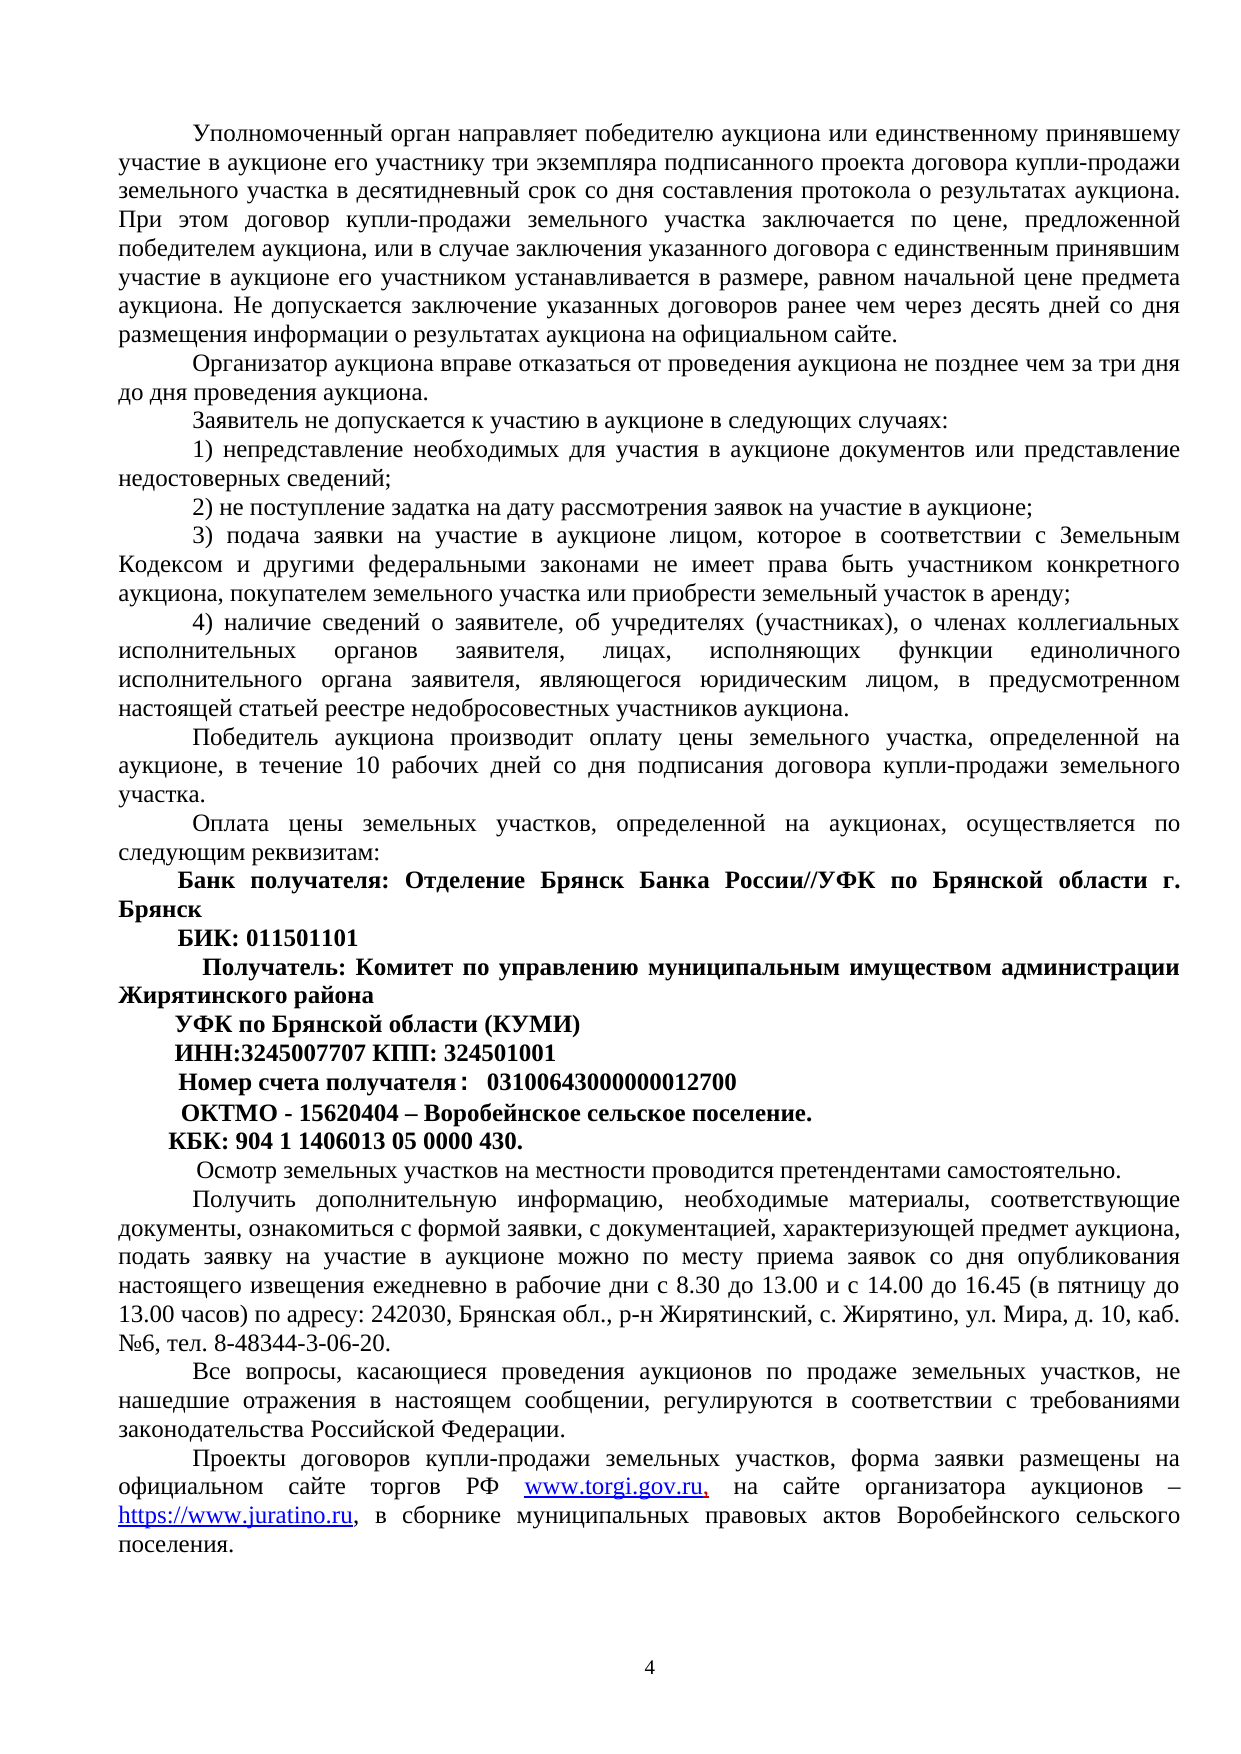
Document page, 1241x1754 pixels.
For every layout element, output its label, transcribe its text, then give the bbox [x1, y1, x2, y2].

text Оплата цены земельных участков, определенной на аукционах, осуществляется по следующим реквизитам: [118, 808, 1181, 866]
text 4) наличие сведений о заявителе, об учредителях (участниках), о членах коллегиальных исполнительных органов заявителя, лицах, исполняющих функции единоличного исполнительного органа заявителя, являющегося юридическим лицом, в предусмотренном настоящей статьей реестре недобросовестных участников аукциона. [118, 607, 1181, 722]
text Все вопросы, касающиеся проведения аукционов по продаже земельных участков, не нашедшие отражения в настоящем сообщении, регулируются в соответствии с требованиями законодательства Российской Федерации. [118, 1356, 1181, 1443]
text 3) подача заявки на участие в аукционе лицом, которое в соответствии с Земельным Кодексом и другими федеральными законами не имеет права быть участником конкретного аукциона, покупателем земельного участка или приобрести земельный участок в аренду; [118, 521, 1181, 607]
text Получатель: Комитет по управлению муниципальным имуществом администрации Жирятинского района [118, 952, 1181, 1009]
text КБК: 904 1 1406013 05 0000 430. [118, 1126, 1181, 1155]
text Уполномоченный орган направляет победителю аукциона или единственному принявшему участие в аукционе его участнику три экземпляра подписанного проекта договора купли-продажи земельного участка в десятидневный срок со дня составления протокола о результатах аукциона. При этом договор купли-продажи земельного участка заключается по цене, предложенной победителем аукциона, или в случае заключения указанного договора с единственным принявшим участие в аукционе его участником устанавливается в размере, равном начальной цене предмета аукциона. Не допускается заключение указанных договоров ранее чем через десять дней со дня размещения информации о результатах аукциона на официальном сайте. [118, 118, 1181, 348]
text Победитель аукциона производит оплату цены земельного участка, определенной на аукционе, в течение 10 рабочих дней со дня подписания договора купли-продажи земельного участка. [118, 722, 1181, 808]
text Организатор аукциона вправе отказаться от проведения аукциона не позднее чем за три дня до дня проведения аукциона. [118, 348, 1181, 406]
text Осмотр земельных участков на местности проводится претендентами самостоятельно. [118, 1155, 1181, 1184]
text УФК по Брянской области (КУМИ) [118, 1009, 1181, 1038]
text ОКТМО - 15620404 – Воробейнское сельское поселение. [118, 1098, 1181, 1126]
text ИНН:3245007707 КПП: 324501001 [118, 1038, 1181, 1067]
text Номер счета получателя: 03100643000000012700 [118, 1067, 1181, 1098]
text Получить дополнительную информацию, необходимые материалы, соответствующие документы, ознакомиться с формой заявки, с документацией, характеризующей предмет аукциона, подать заявку на участие в аукционе можно по месту приема заявок со дня опубликования настоящего извещения ежедневно в рабочие дни с 8.30 до 13.00 и с 14.00 до 16.45 (в пятницу до 13.00 часов) по адресу: 242030, Брянская обл., р-н Жирятинский, с. Жирятино, ул. Мира, д. 10, каб. №6, тел. 8-48344-3-06-20. [118, 1184, 1181, 1356]
text Заявитель не допускается к участию в аукционе в следующих случаях: [118, 406, 1181, 434]
text Проекты договоров купли-продажи земельных участков, форма заявки размещены на официальном сайте торгов РФ www.torgi.gov.ru, на сайте организатора аукционов – https://www.juratino.ru, в сборнике муниципальных правовых актов Воробейнского сельского поселения. [118, 1443, 1181, 1558]
text Банк получателя: Отделение Брянск Банка России//УФК по Брянской области г. Брянск [118, 866, 1181, 923]
text БИК: 011501101 [118, 923, 1181, 952]
text 2) не поступление задатка на дату рассмотрения заявок на участие в аукционе; [118, 492, 1181, 521]
text 1) непредставление необходимых для участия в аукционе документов или представление недостоверных сведений; [118, 434, 1181, 492]
